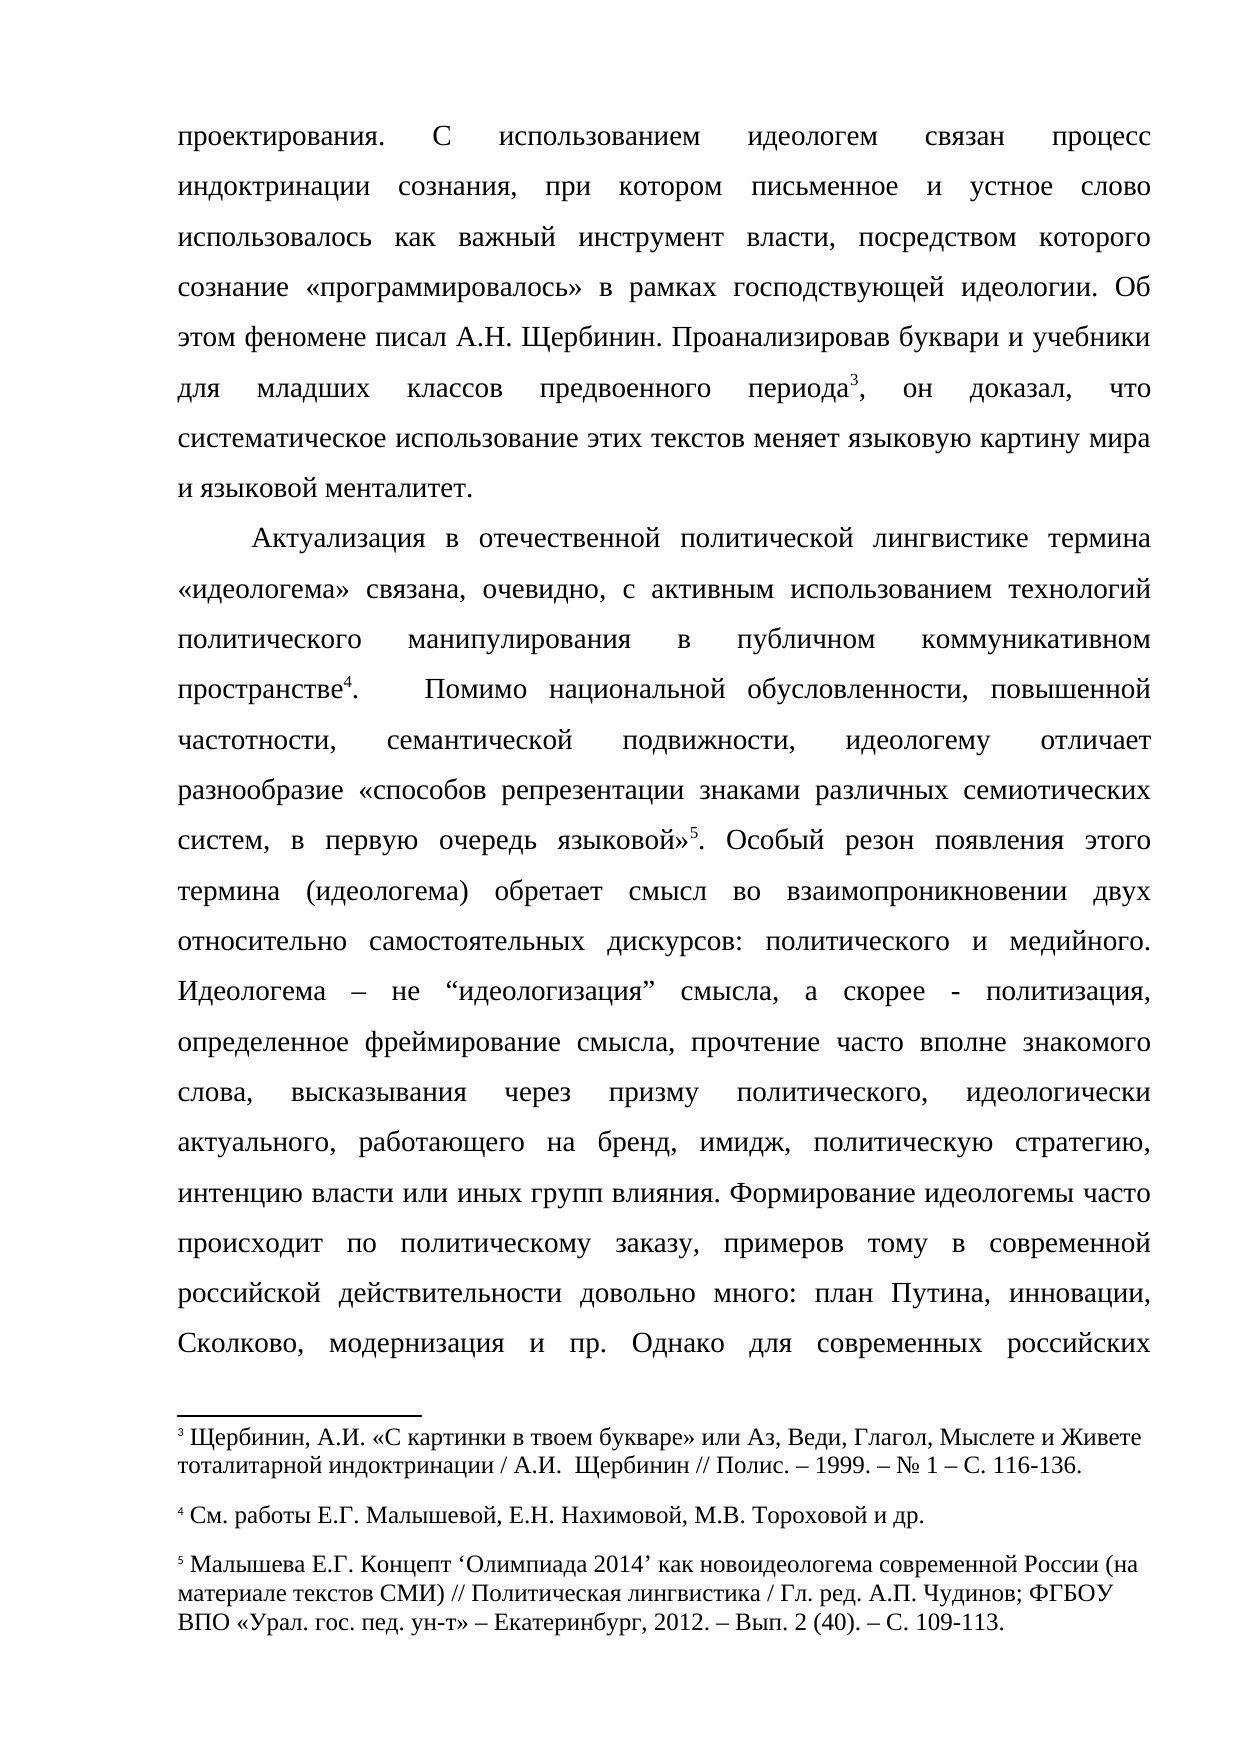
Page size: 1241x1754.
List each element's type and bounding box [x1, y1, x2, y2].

text [177, 521, 1152, 1359]
text [177, 118, 1152, 504]
